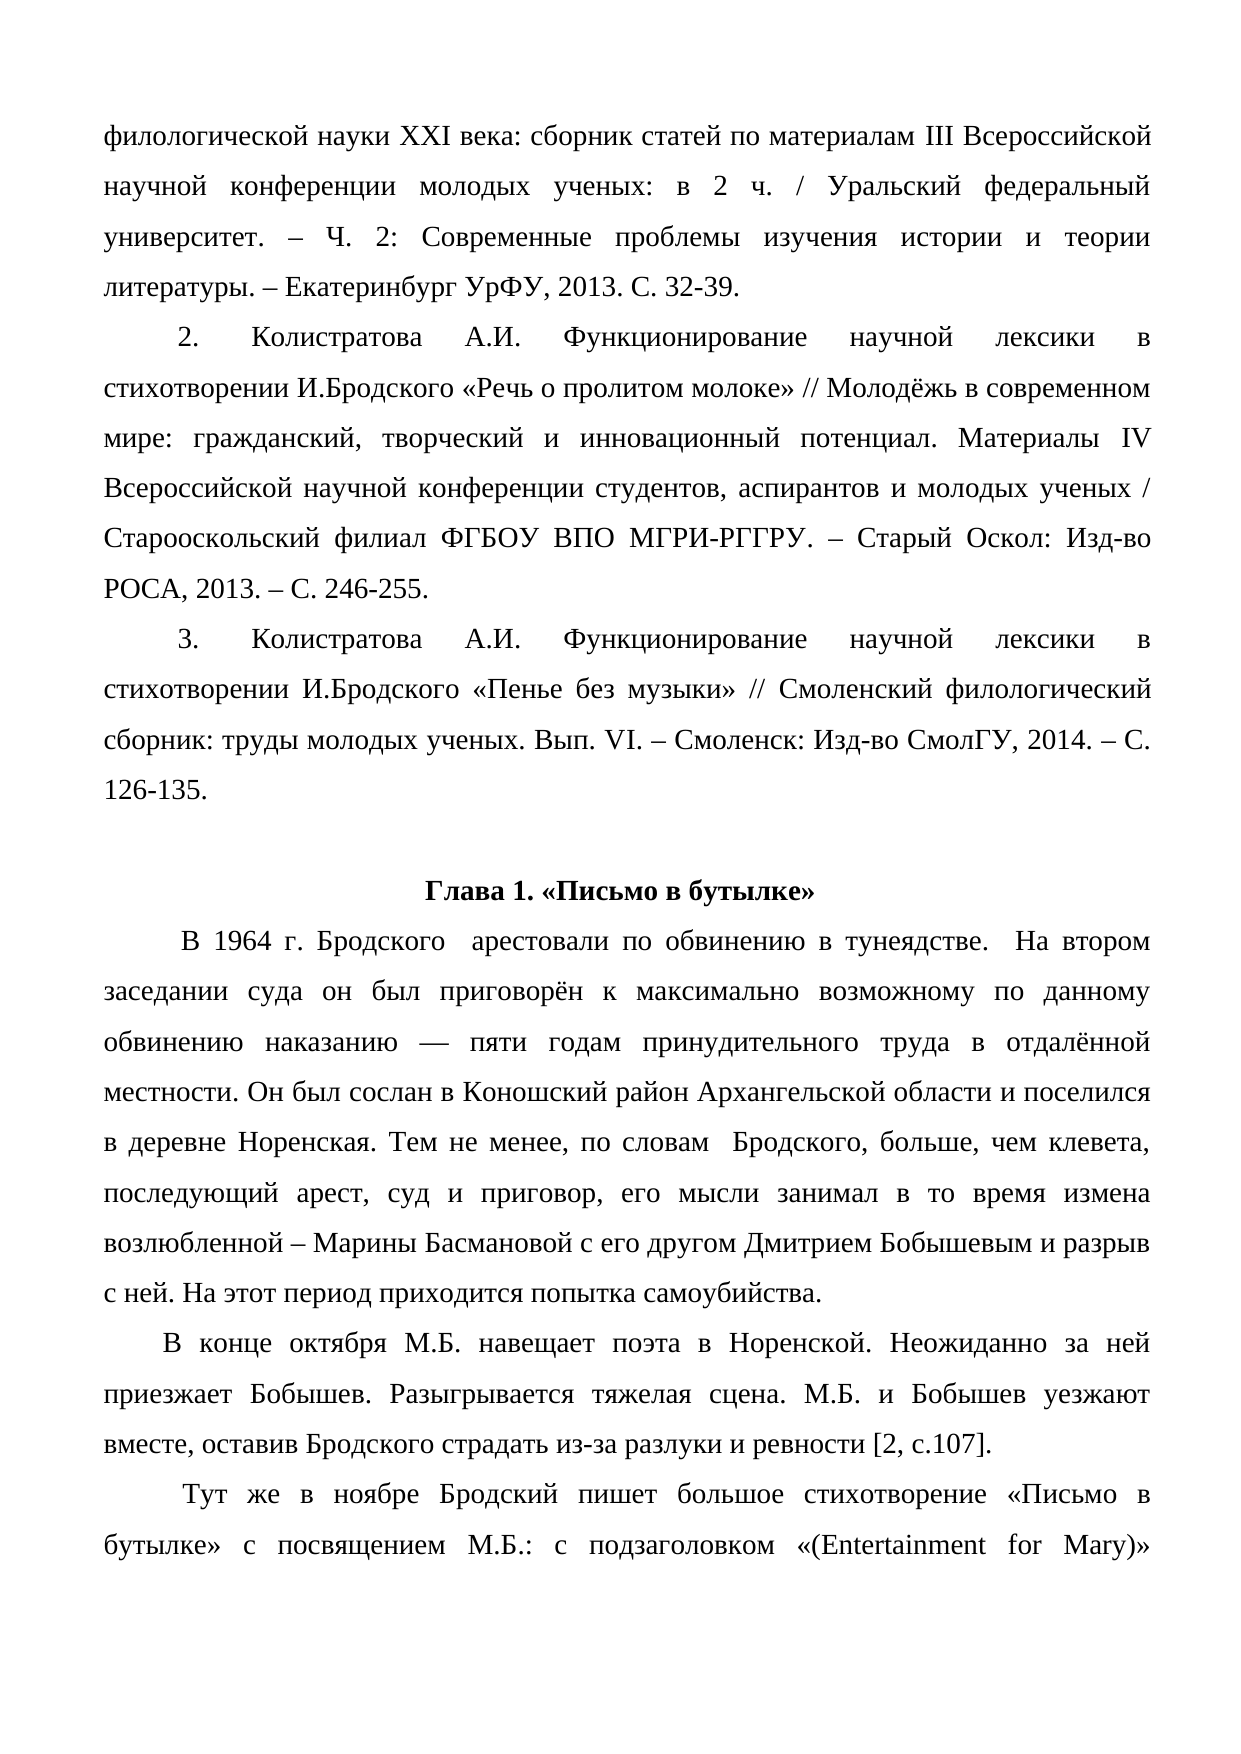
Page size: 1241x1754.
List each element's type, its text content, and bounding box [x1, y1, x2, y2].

list Колистратова А.И. Функционирование научной лексики в стихотворении И.Бродского «Речь о пролитом молоке» // Молодёжь в современном мире: гражданский, творческий и инновационный потенциал. Материалы IV Всероссийской научной конференции студентов, аспирантов и молодых ученых / Старооскольский филиал ФГБОУ ВПО МГРИ-РГГРУ. – Старый Оскол: Изд-во РОСА, 2013. – С. 246-255. [103, 319, 1152, 604]
text Глава 1. «Письмо в бутылке» [103, 873, 1152, 906]
list Колистратова А.И. Функционирование научной лексики в стихотворении И.Бродского «Пенье без музыки» // Смоленский филологический сборник: труды молодых ученых. Вып. VI. – Смоленск: Изд-во СмолГУ, 2014. – С. 126-135. [103, 621, 1152, 722]
text В . Бродского арестовали по обвинению в тунеядстве. На втором заседании суда он был приговорён к максимально возможному по данному обвинению наказанию — пяти годам принудительного труда в отдалённой местности. Он был сослан в Коношский район Архангельской области и поселился в деревне Норенская. Тем не менее, по словам Бродского, больше, чем клевета, последующий арест, суд и приговор, его мысли занимал в то время измена возлюбленной – Марины Басмановой с его другом Дмитрием Бобышевым и разрыв с ней. На этот период приходится попытка самоубийства. [103, 923, 1152, 1309]
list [103, 118, 1152, 303]
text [103, 1477, 1152, 1560]
list Колистратова А.И. Функционирование научной лексики в стихотворении И.Бродского «Пенье без музыки» // Смоленский филологический сборник: труды молодых ученых. Вып. VI. – Смоленск: Изд-во СмолГУ, 2014. – С. 126-135. [103, 755, 1152, 806]
text В конце октября М.Б. навещает поэта в Норенской. Неожиданно за ней приезжает Бобышев. Разыгрывается тяжелая сцена. М.Б. и Бобышев уезжают вместе, оставив Бродского страдать из-за разлуки и ревности [2, с.107]. [103, 1326, 1152, 1460]
